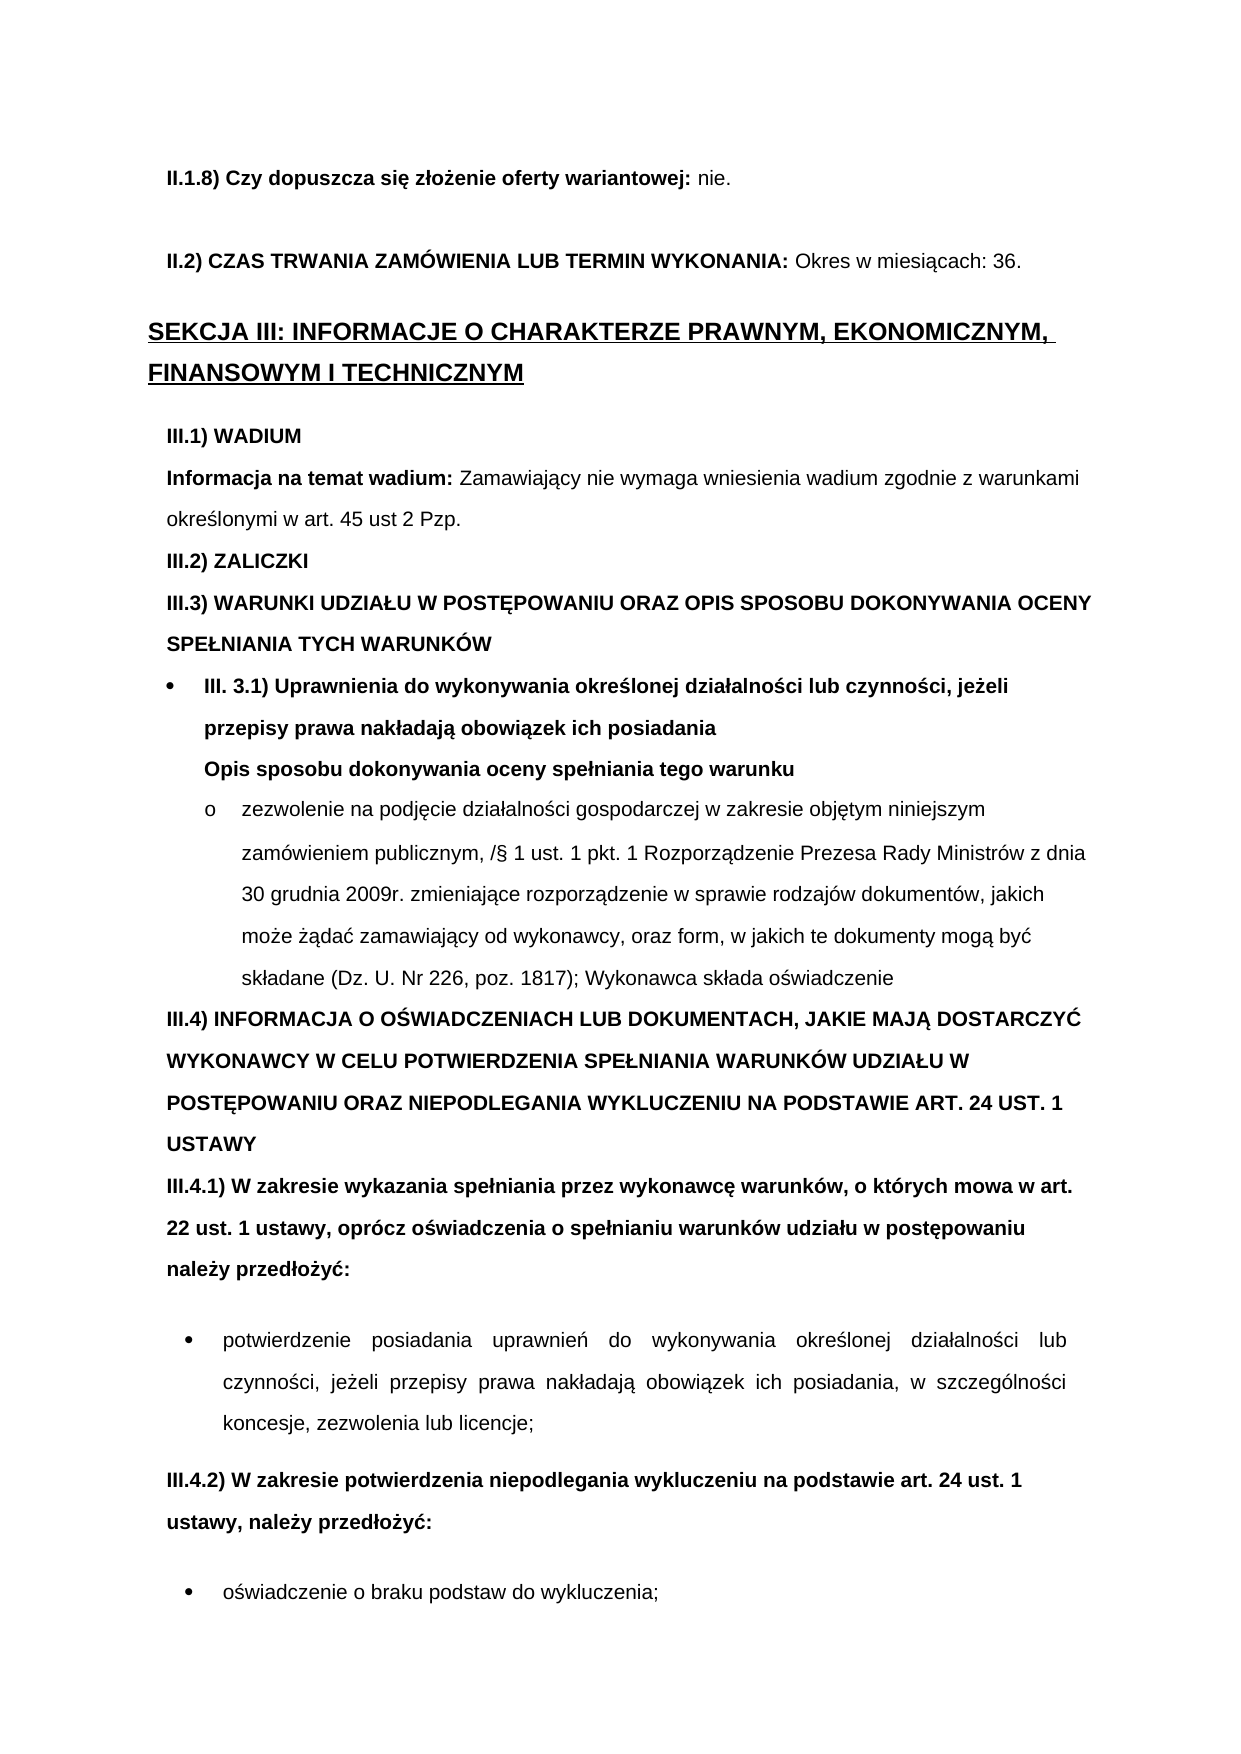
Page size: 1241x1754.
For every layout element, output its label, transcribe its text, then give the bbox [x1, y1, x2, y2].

list zezwolenie na podjęcie działalności gospodarczej w zakresie objętym niniejszym zamówieniem publicznym, /§ 1 ust. 1 pkt. 1 Rozporządzenie Prezesa Rady Ministrów z dnia 30 grudnia 2009r. zmieniające rozporządzenie w sprawie rodzajów dokumentów, jakich może żądać zamawiający od wykonawcy, oraz form, w jakich te dokumenty mogą być składane (Dz. U. Nr 226, poz. 1817); Wykonawca składa oświadczenie [204, 781, 1093, 989]
text III.3) WARUNKI UDZIAŁU W POSTĘPOWANIU ORAZ OPIS SPOSOBU DOKONYWANIA OCENY SPEŁNIANIA TYCH WARUNKÓW [166, 573, 1093, 656]
text Opis sposobu dokonywania oceny spełniania tego warunku [204, 739, 1093, 781]
text III.4.2) W zakresie potwierdzenia niepodlegania wykluczeniu na podstawie art. 24 ust. 1 ustawy, należy przedłożyć: [166, 1450, 1093, 1533]
text II.2) CZAS TRWANIA ZAMÓWIENIA LUB TERMIN WYKONANIA: Okres w miesiącach: 36. [166, 231, 1093, 273]
text III.4.1) W zakresie wykazania spełniania przez wykonawcę warunków, o których mowa w art. 22 ust. 1 ustawy, oprócz oświadczenia o spełnianiu warunków udziału w postępowaniu należy przedłożyć: [166, 1156, 1093, 1281]
text III.1) WADIUM [166, 406, 1093, 448]
list oświadczenie o braku podstaw do wykluczenia; [185, 1563, 1068, 1604]
text II.1.8) Czy dopuszcza się złożenie oferty wariantowej: nie. [166, 148, 1093, 189]
text Informacja na temat wadium: Zamawiający nie wymaga wniesienia wadium zgodnie z warunkami określonymi w art. 45 ust 2 Pzp. [166, 448, 1093, 531]
list potwierdzenie posiadania uprawnień do wykonywania określonej działalności lub czynności, jeżeli przepisy prawa nakładają obowiązek ich posiadania, w szczególności koncesje, zezwolenia lub licencje; [185, 1310, 1068, 1435]
list III. 3.1) Uprawnienia do wykonywania określonej działalności lub czynności, jeżeli przepisy prawa nakładają obowiązek ich posiadania [166, 656, 1093, 739]
text III.2) ZALICZKI [166, 531, 1093, 573]
text III.4) INFORMACJA O OŚWIADCZENIACH LUB DOKUMENTACH, JAKIE MAJĄ DOSTARCZYĆ WYKONAWCY W CELU POTWIERDZENIA SPEŁNIANIA WARUNKÓW UDZIAŁU W POSTĘPOWANIU ORAZ NIEPODLEGANIA WYKLUCZENIU NA PODSTAWIE ART. 24 UST. 1 USTAWY [166, 989, 1093, 1156]
text SEKCJA III: INFORMACJE O CHARAKTERZE PRAWNYM, EKONOMICZNYM, FINANSOWYM I TECHNICZNYM [148, 304, 1093, 387]
